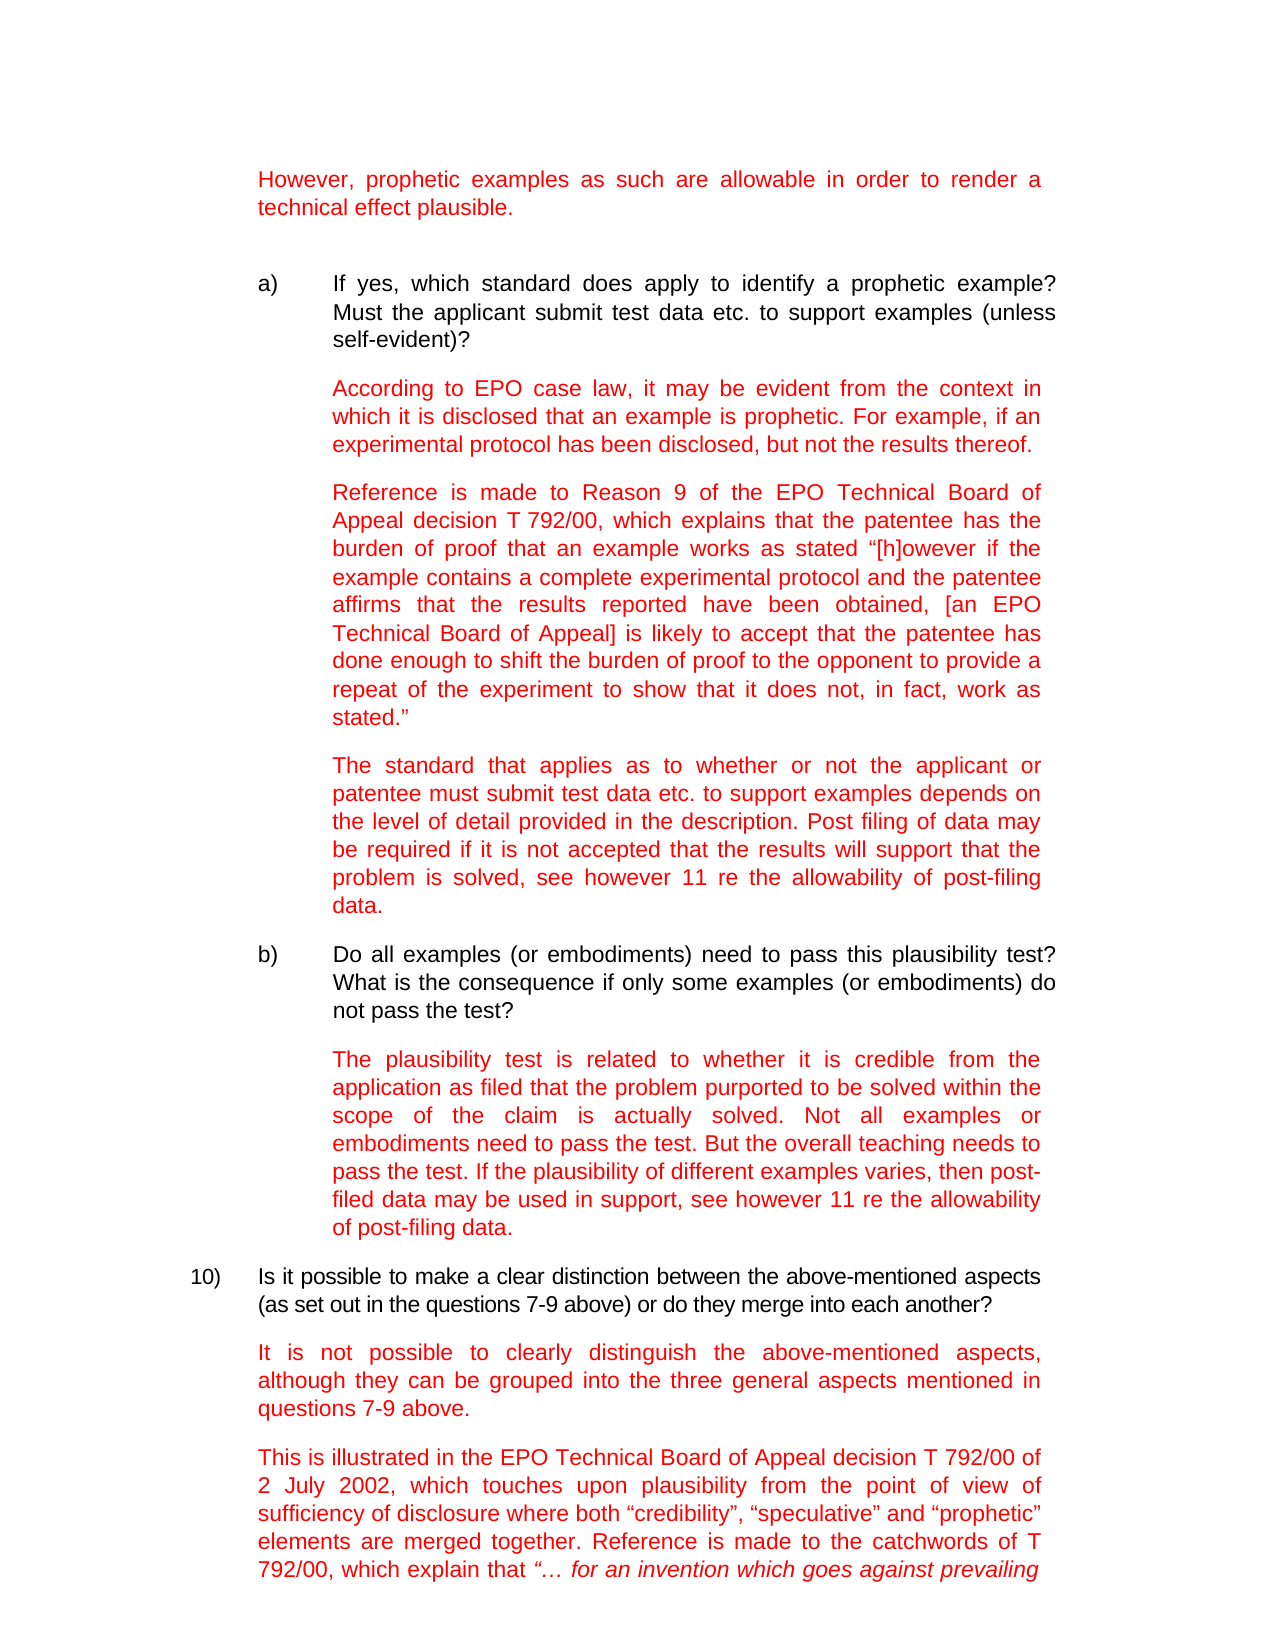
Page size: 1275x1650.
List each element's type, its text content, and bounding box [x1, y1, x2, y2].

list If yes, which standard does apply to identify a prophetic example? Must the applicant submit test data etc. to support examples (unless self-evident)? [258, 269, 1057, 353]
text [190, 1443, 1042, 1583]
text The standard that applies as to whether or not the applicant or patentee must submit test data etc. to support examples depends on the level of detail provided in the description. Post filing of data may be required if it is not accepted that the results will support that the problem is solved, see however 11 re the allowability of post-filing data. [332, 751, 1042, 919]
list Do all examples (or embodiments) need to pass this plausibility test? What is the consequence if only some examples (or embodiments) do not pass the test? [258, 940, 1057, 1024]
text It is not possible to clearly distinguish the above-mentioned aspects, although they can be grouped into the three general aspects mentioned in questions 7-9 above. [190, 1338, 1042, 1422]
text 10) Is it possible to make a clear distinction between the above-mentioned aspects (as set out in the questions 7-9 above) or do they merge into each another? [190, 1262, 1042, 1318]
text However, prophetic examples as such are allowable in order to render a technical effect plausible. [190, 164, 1042, 221]
text Reference is made to Reason 9 of the EPO Technical Board of Appeal decision T 792/00, which explains that the patentee has the burden of proof that an example works as stated “[h]owever if the example contains a complete experimental protocol and the patentee affirms that the results reported have been obtained, [an EPO Technical Board of Appeal] is likely to accept that the patentee has done enough to shift the burden of proof to the opponent to provide a repeat of the experiment to show that it does not, in fact, work as stated.” [332, 478, 1042, 731]
text The plausibility test is related to whether it is credible from the application as filed that the problem purported to be solved within the scope of the claim is actually solved. Not all examples or embodiments need to pass the test. But the overall teaching needs to pass the test. If the plausibility of different examples varies, then post-filed data may be used in support, see however 11 re the allowability of post-filing data. [332, 1044, 1042, 1241]
text According to EPO case law, it may be evident from the context in which it is disclosed that an example is prophetic. For example, if an experimental protocol has been disclosed, but not the results thereof. [332, 374, 1042, 458]
